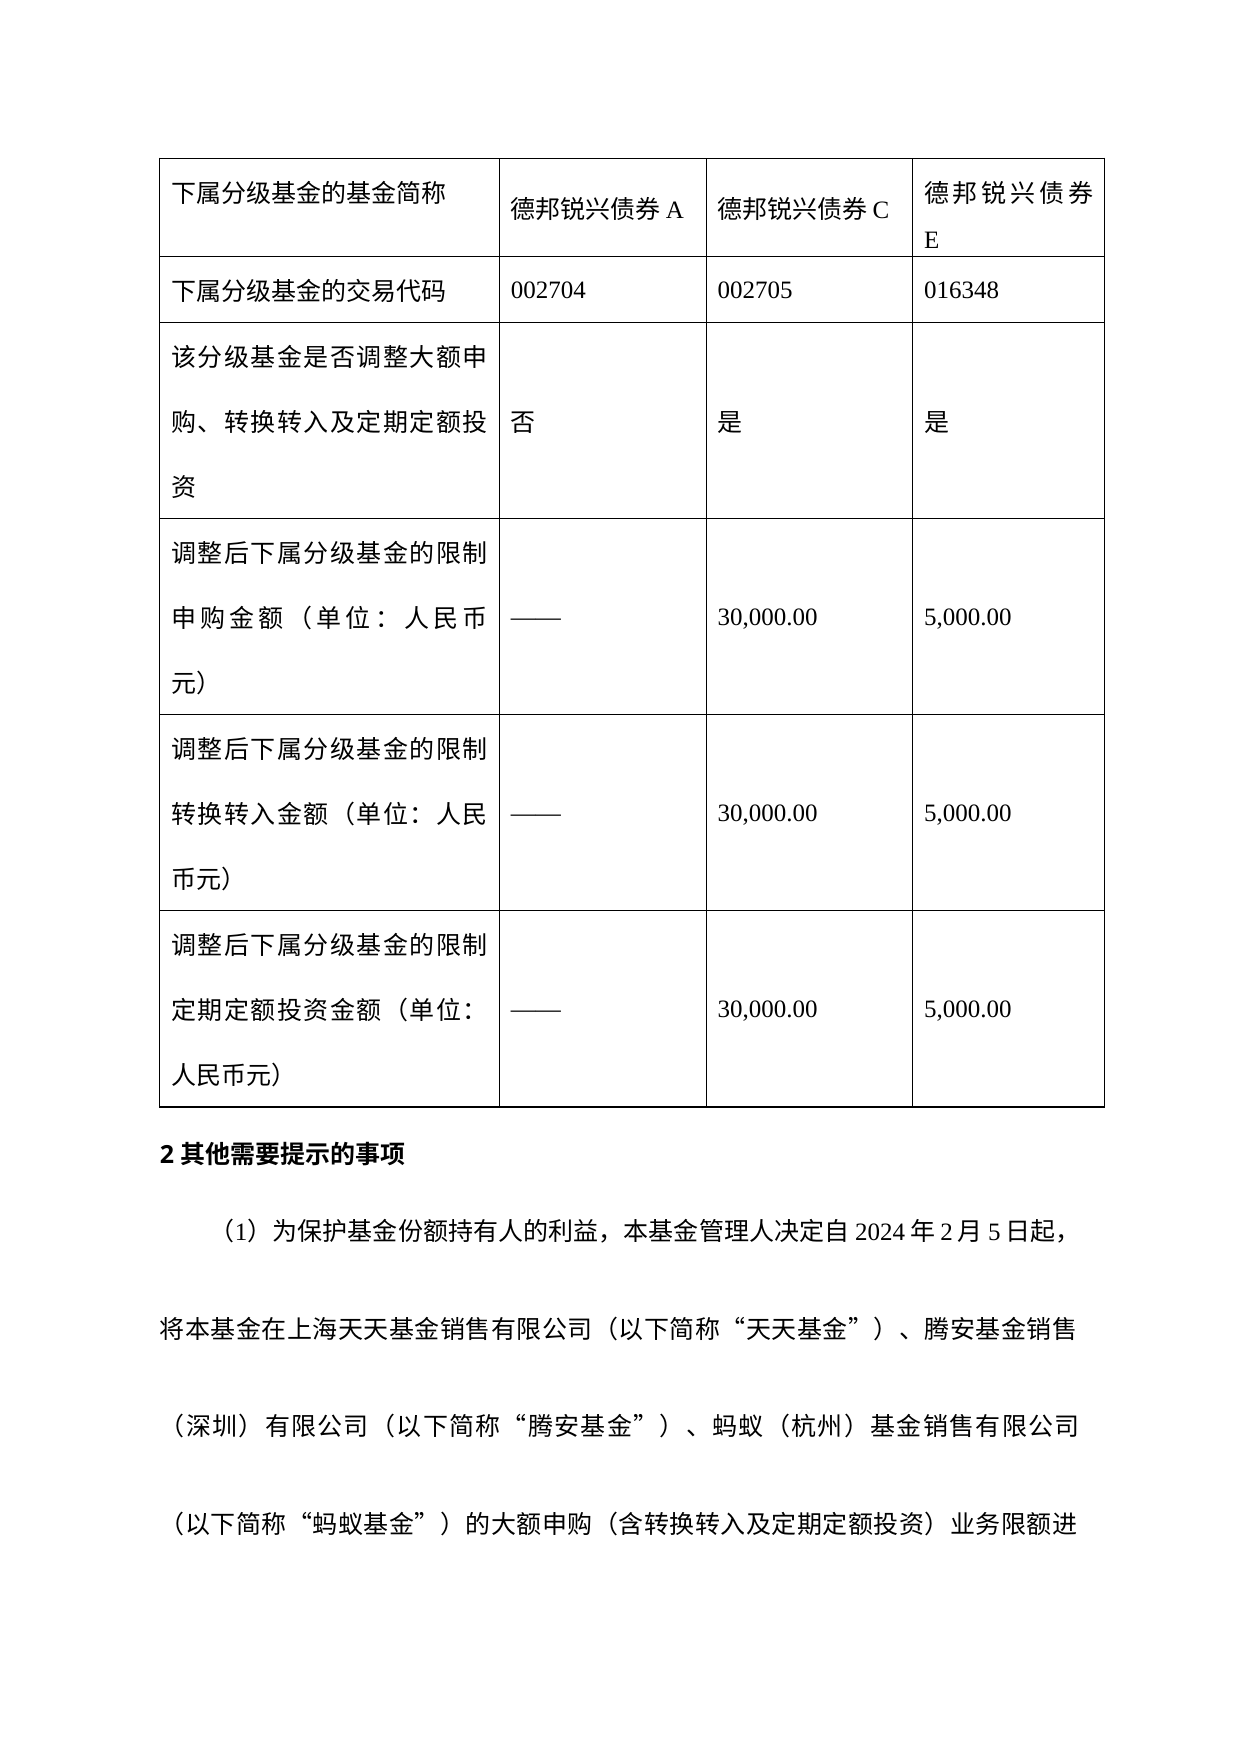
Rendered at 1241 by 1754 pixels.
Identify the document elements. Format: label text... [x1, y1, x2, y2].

table_cell 30,000.00 [707, 715, 912, 910]
table_cell 下属分级基金的基金简称 [160, 159, 499, 256]
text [159, 1197, 1081, 1555]
table_cell 下属分级基金的交易代码 [160, 257, 499, 322]
subtitle 2 其他需要提示的事项 [159, 1120, 1081, 1185]
table_cell 30,000.00 [707, 911, 912, 1106]
table_cell 是 [913, 323, 1104, 518]
table_cell 002704 [500, 257, 706, 322]
table_cell 调整后下属分级基金的限制转换转入金额（单位：人民币元） [160, 715, 499, 910]
table_cell 002705 [707, 257, 912, 322]
table_cell 该分级基金是否调整大额申购、转换转入及定期定额投资 [160, 323, 499, 518]
table_cell 德邦锐兴债券E [913, 159, 1104, 256]
table_cell 调整后下属分级基金的限制申购金额（单位：人民币元） [160, 519, 499, 714]
table_cell 是 [707, 323, 912, 518]
table_cell 调整后下属分级基金的限制定期定额投资金额（单位：人民币元） [160, 911, 499, 1106]
table_cell 5,000.00 [913, 715, 1104, 910]
table_cell 否 [500, 323, 706, 518]
table_cell 德邦锐兴债券A [500, 159, 706, 256]
table_cell —— [500, 519, 706, 714]
table_cell 30,000.00 [707, 519, 912, 714]
table_cell 5,000.00 [913, 519, 1104, 714]
table_cell —— [500, 911, 706, 1106]
table_cell 016348 [913, 257, 1104, 322]
table_cell 5,000.00 [913, 911, 1104, 1106]
table_cell 德邦锐兴债券C [707, 159, 912, 256]
table_cell —— [500, 715, 706, 910]
